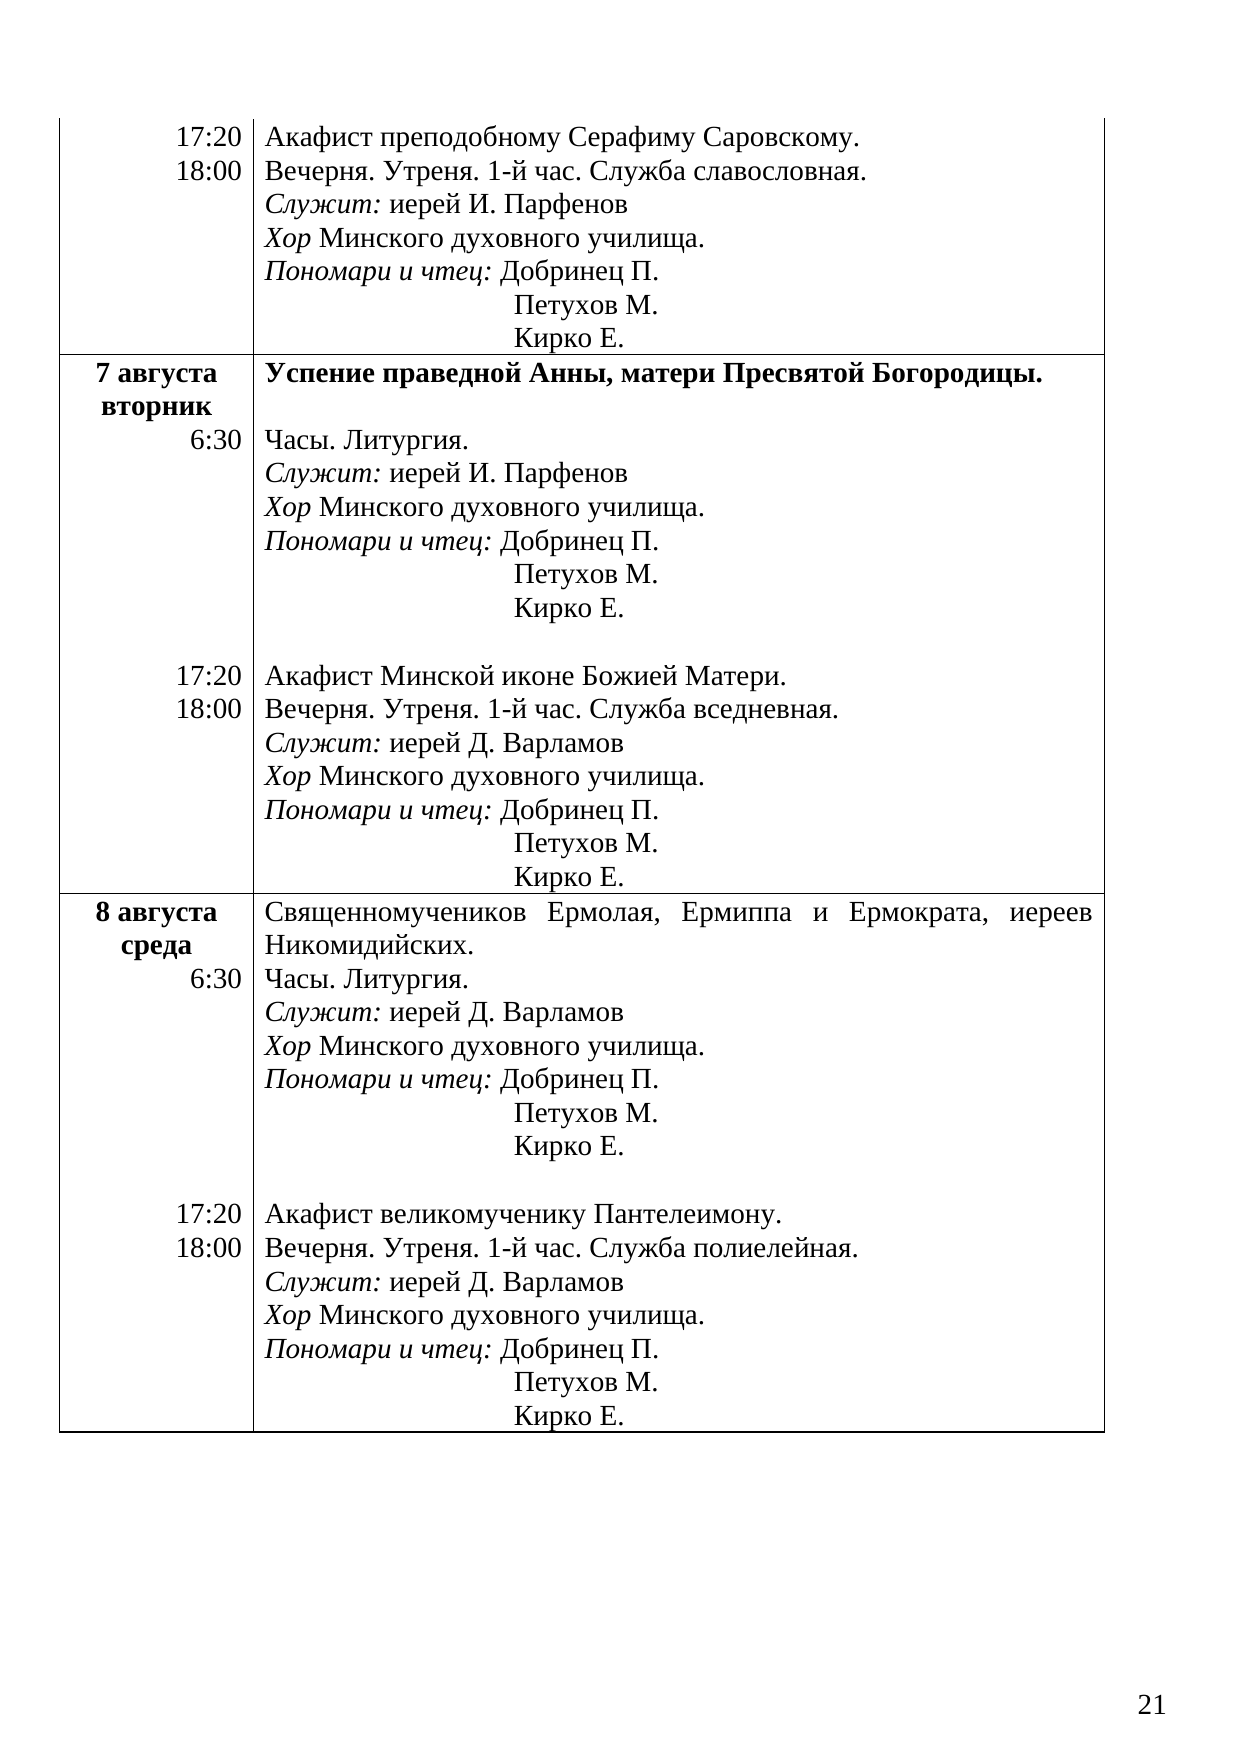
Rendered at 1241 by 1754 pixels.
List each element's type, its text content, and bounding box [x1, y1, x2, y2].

table_cell 17:20 18:00 [60, 658, 253, 893]
table_cell 17:20 18:00 [60, 119, 253, 354]
table_cell 8 августа среда 6:30 [60, 894, 253, 1196]
table_cell Акафист Минской иконе Божией Матери. Вечерня. Утреня. 1-й час. Служба вседневная. Служит: иерей Д. Варламов Хор Минского духовного училища. Пономари и чтец: Добринец П. Петухов М. Кирко Е. [254, 658, 1104, 893]
table_cell Священномучеников Ермолая, Ермиппа и Ермократа, иереев Никомидийских. Часы. Литургия. Служит: иерей Д. Варламов Хор Минского духовного училища. Пономари и чтец: Добринец П. Петухов М. Кирко Е. [254, 894, 1104, 1196]
table_cell 7 августа вторник 6:30 [60, 355, 253, 657]
table_cell 17:20 18:00 [60, 1197, 253, 1431]
table_cell Акафист преподобному Серафиму Саровскому. Вечерня. Утреня. 1-й час. Служба славословная. Служит: иерей И. Парфенов Хор Минского духовного училища. Пономари и чтец: Добринец П. Петухов М. Кирко Е. [254, 119, 1104, 354]
table_cell Успение праведной Анны, матери Пресвятой Богородицы. Часы. Литургия. Служит: иерей И. Парфенов Хор Минского духовного училища. Пономари и чтец: Добринец П. Петухов М. Кирко Е. [254, 355, 1104, 657]
table_cell Акафист великомученику Пантелеимону. Вечерня. Утреня. 1-й час. Служба полиелейная. Служит: иерей Д. Варламов Хор Минского духовного училища. Пономари и чтец: Добринец П. Петухов М. Кирко Е. [254, 1197, 1104, 1431]
